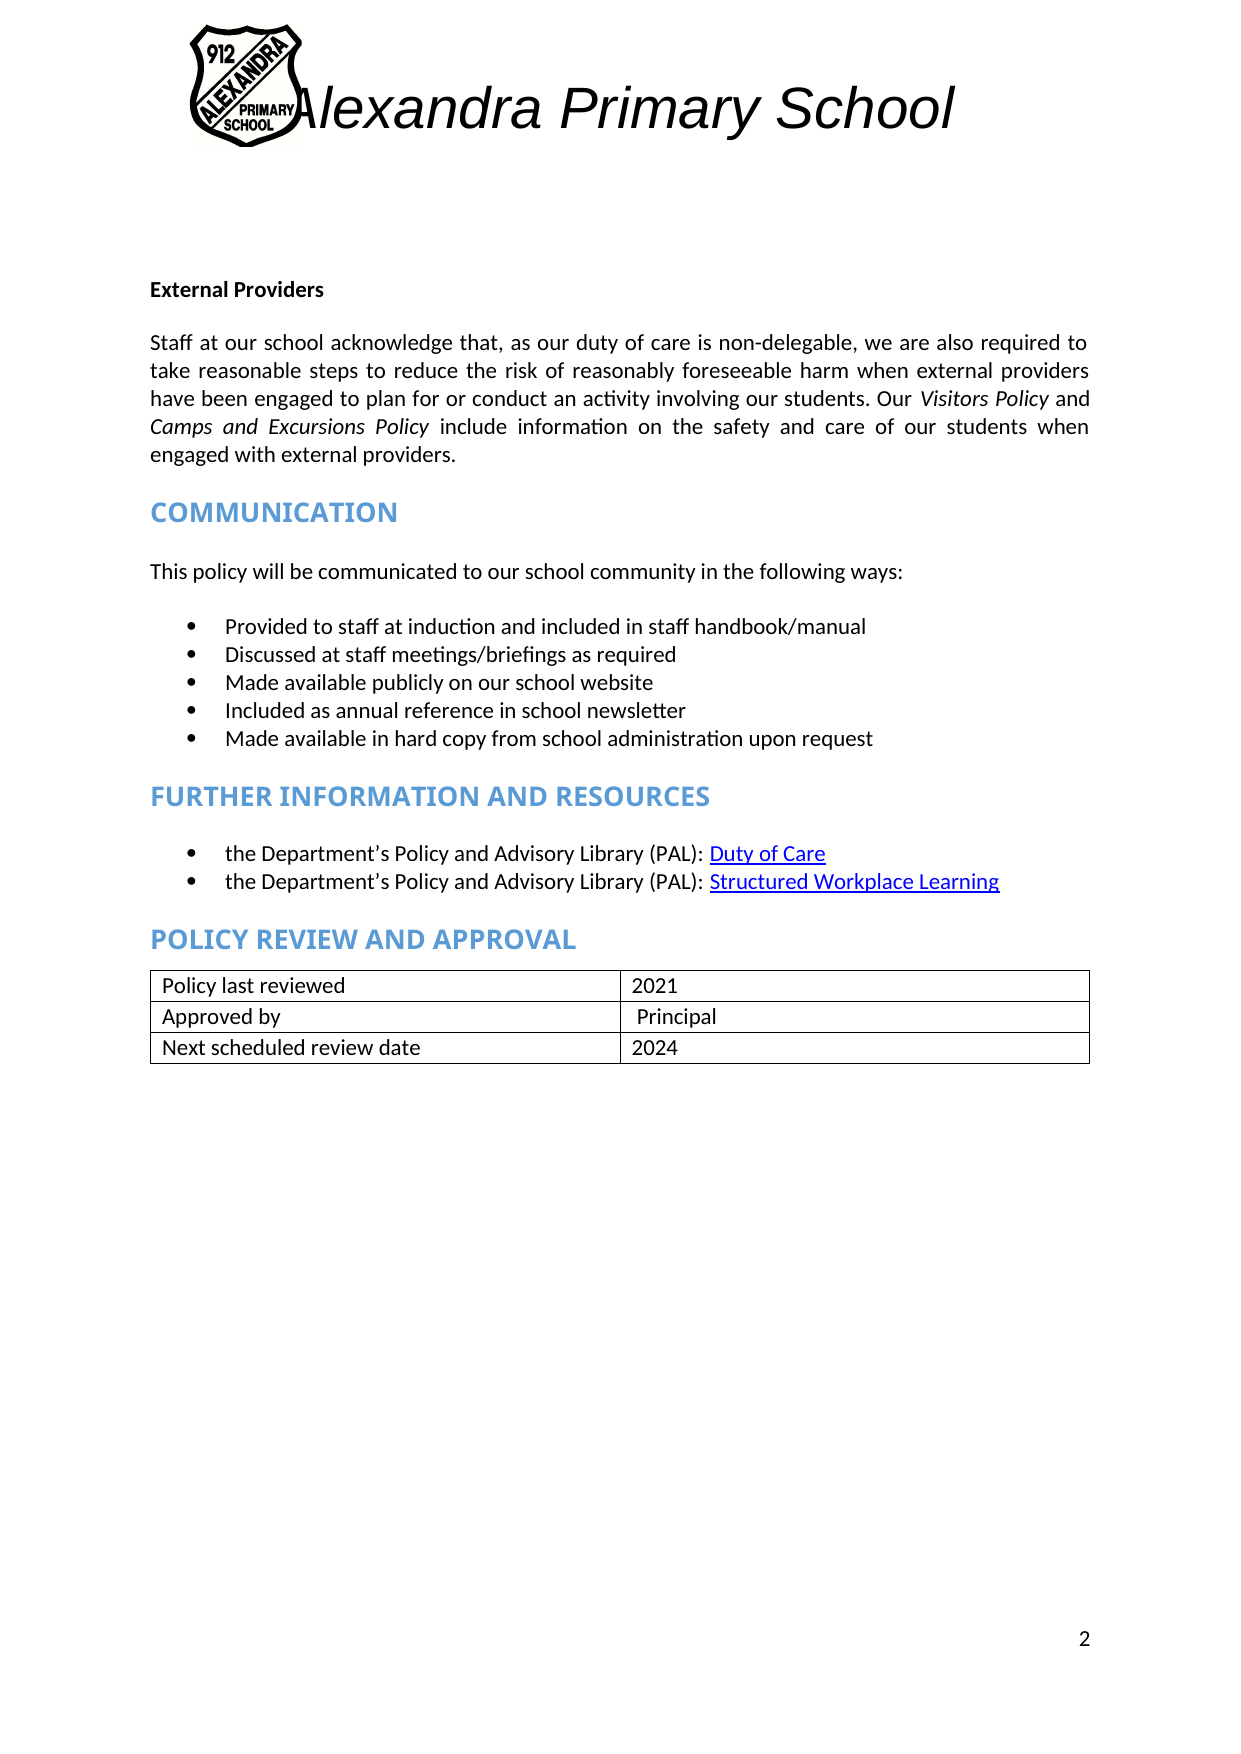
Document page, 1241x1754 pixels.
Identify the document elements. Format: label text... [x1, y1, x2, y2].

picture [189, 24, 302, 147]
list the Department’s Policy and Advisory Library (PAL): Structured Workplace Learning [187, 867, 1090, 895]
list Made available in hard copy from school administration upon request [187, 724, 1090, 752]
table_cell Approved by [151, 1002, 620, 1032]
text FURTHER INFORMATION and resources [150, 777, 1090, 814]
table_header Policy last reviewed [151, 971, 620, 1001]
subtitle Policy REVIEW and Approval [150, 920, 1090, 957]
text External Providers [150, 275, 1090, 303]
text Staff at our school acknowledge that, as our duty of care is non-delegable, we are also required to take reasonable steps to reduce the risk of reasonably foreseeable harm when external providers have been engaged to plan for or conduct an activity involving our students. Our Visitors Policy and Camps and Excursions Policy include information on the safety and care of our students when engaged with external providers. [150, 328, 1090, 468]
table_cell Principal [621, 1002, 1089, 1032]
list Included as annual reference in school newsletter [187, 696, 1090, 724]
table_cell 2024 [621, 1033, 1089, 1063]
table_header 2021 [621, 971, 1089, 1001]
list Provided to staff at induction and included in staff handbook/manual [187, 612, 1090, 640]
list Discussed at staff meetings/briefings as required [187, 640, 1090, 668]
text This policy will be communicated to our school community in the following ways: [150, 557, 1090, 585]
table_cell Next scheduled review date [151, 1033, 620, 1063]
list Made available publicly on our school website [187, 668, 1090, 696]
list the Department’s Policy and Advisory Library (PAL): Duty of Care [187, 839, 1090, 867]
text COMMUNICATION [150, 493, 1090, 530]
